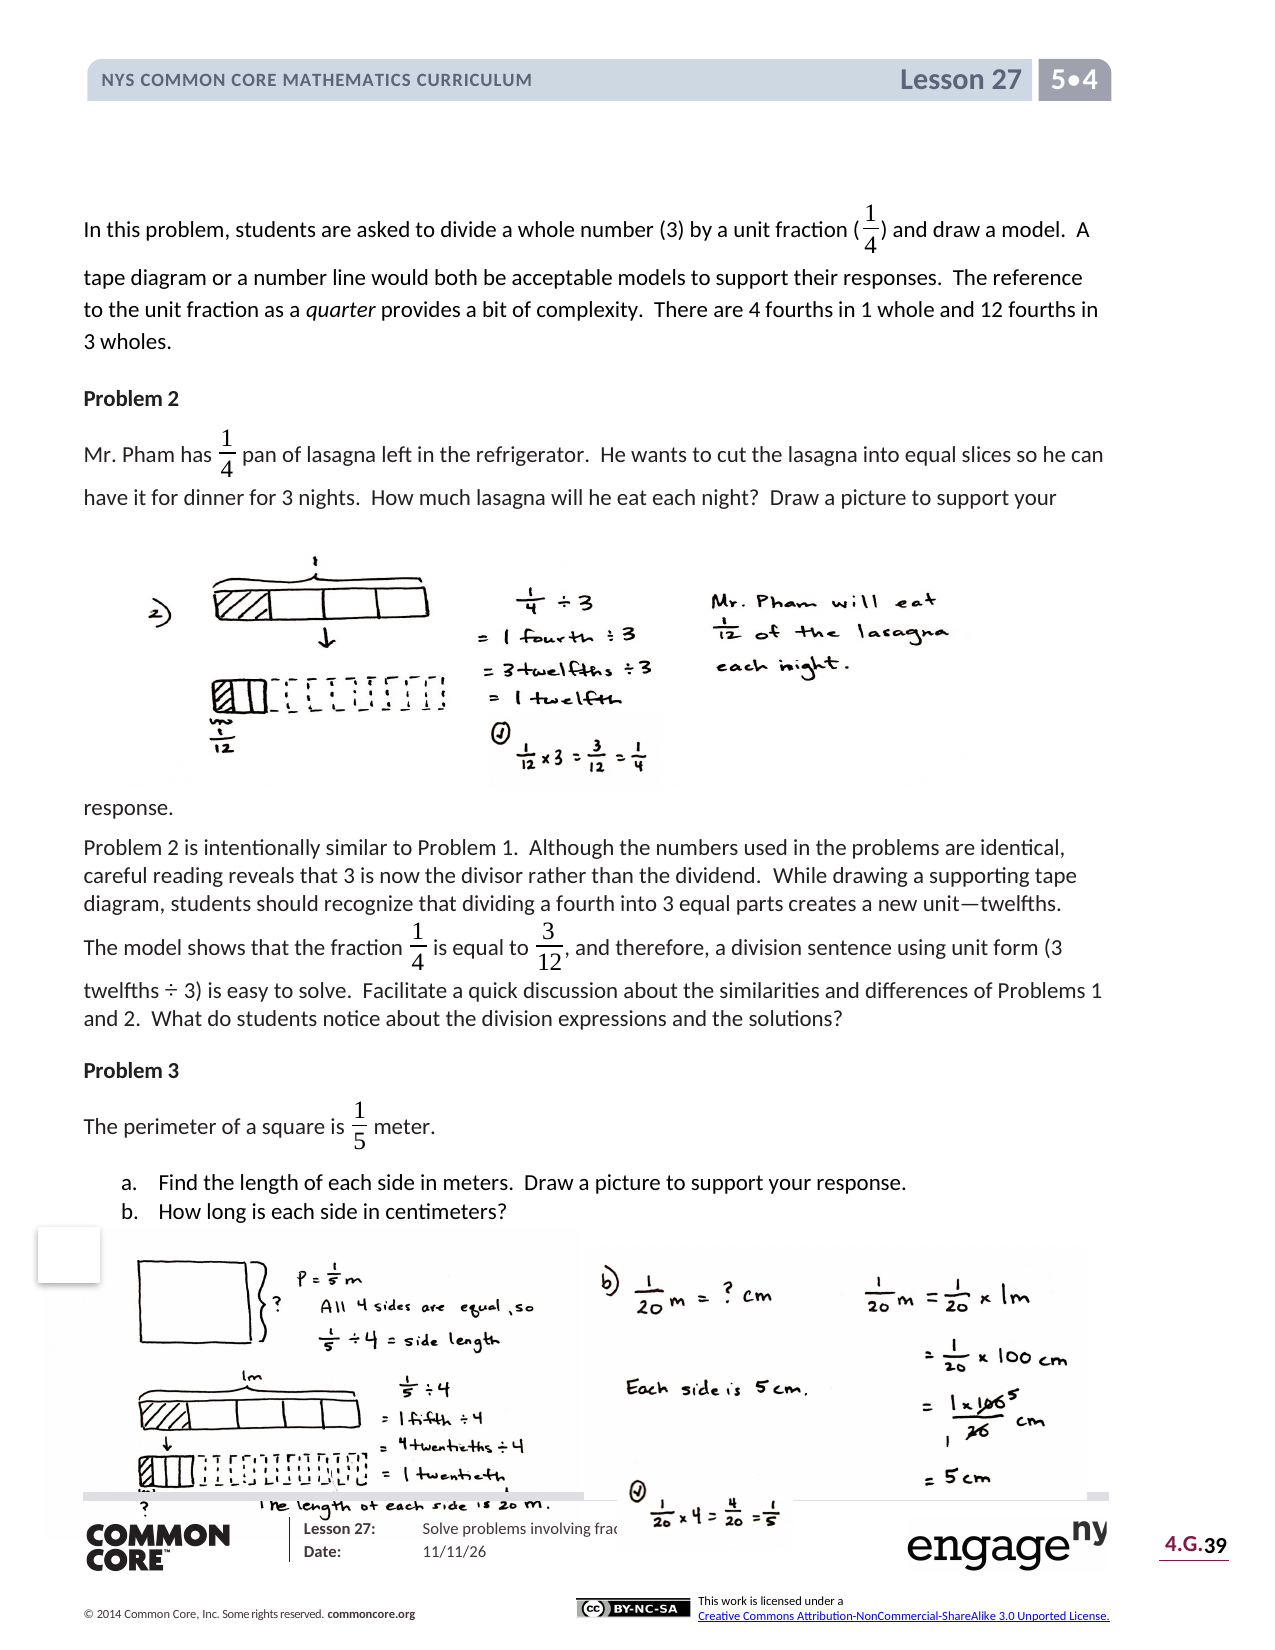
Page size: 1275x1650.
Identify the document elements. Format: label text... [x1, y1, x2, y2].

text In this problem, students are asked to divide a whole number (3) by a unit fraction () and draw a model. A tape diagram or a number line would both be acceptable models to support their responses. The reference to the unit fraction as a quarter provides a bit of complexity. There are 4 fourths in 1 whole and 12 fourths in 3 wholes. [83, 200, 1108, 356]
picture [584, 1246, 1087, 1550]
picture [906, 1518, 1107, 1573]
list How long is each side in centimeters? [121, 1196, 1108, 1225]
picture [574, 1598, 691, 1617]
text Problem 2 is intentionally similar to Problem 1. Although the numbers used in the problems are identical, careful reading reveals that 3 is now the divisor rather than the dividend. While drawing a supporting tape diagram, students should recognize that dividing a fourth into 3 equal parts creates a new unit—twelfths. The model shows that the fraction is equal to , and therefore, a division sentence using unit form (3 twelfths 3) is easy to solve. Facilitate a quick discussion about the similarities and differences of Problems 1 and 2. What do students notice about the division expressions and the solutions? [83, 833, 1108, 1032]
list Find the length of each side in meters. Draw a picture to support your response. [121, 1168, 1108, 1196]
text Problem 2 [83, 385, 1108, 412]
text Problem 3 [83, 1057, 1108, 1084]
text The perimeter of a square is meter. [83, 1097, 1108, 1156]
text Mr. Pham has pan of lasagna left in the refrigerator. He wants to cut the lasagna into equal slices so he can have it for dinner for 3 nights. How much lasagna will he eat each night? Draw a picture to support your response. [83, 424, 1108, 821]
picture [43, 1227, 581, 1576]
